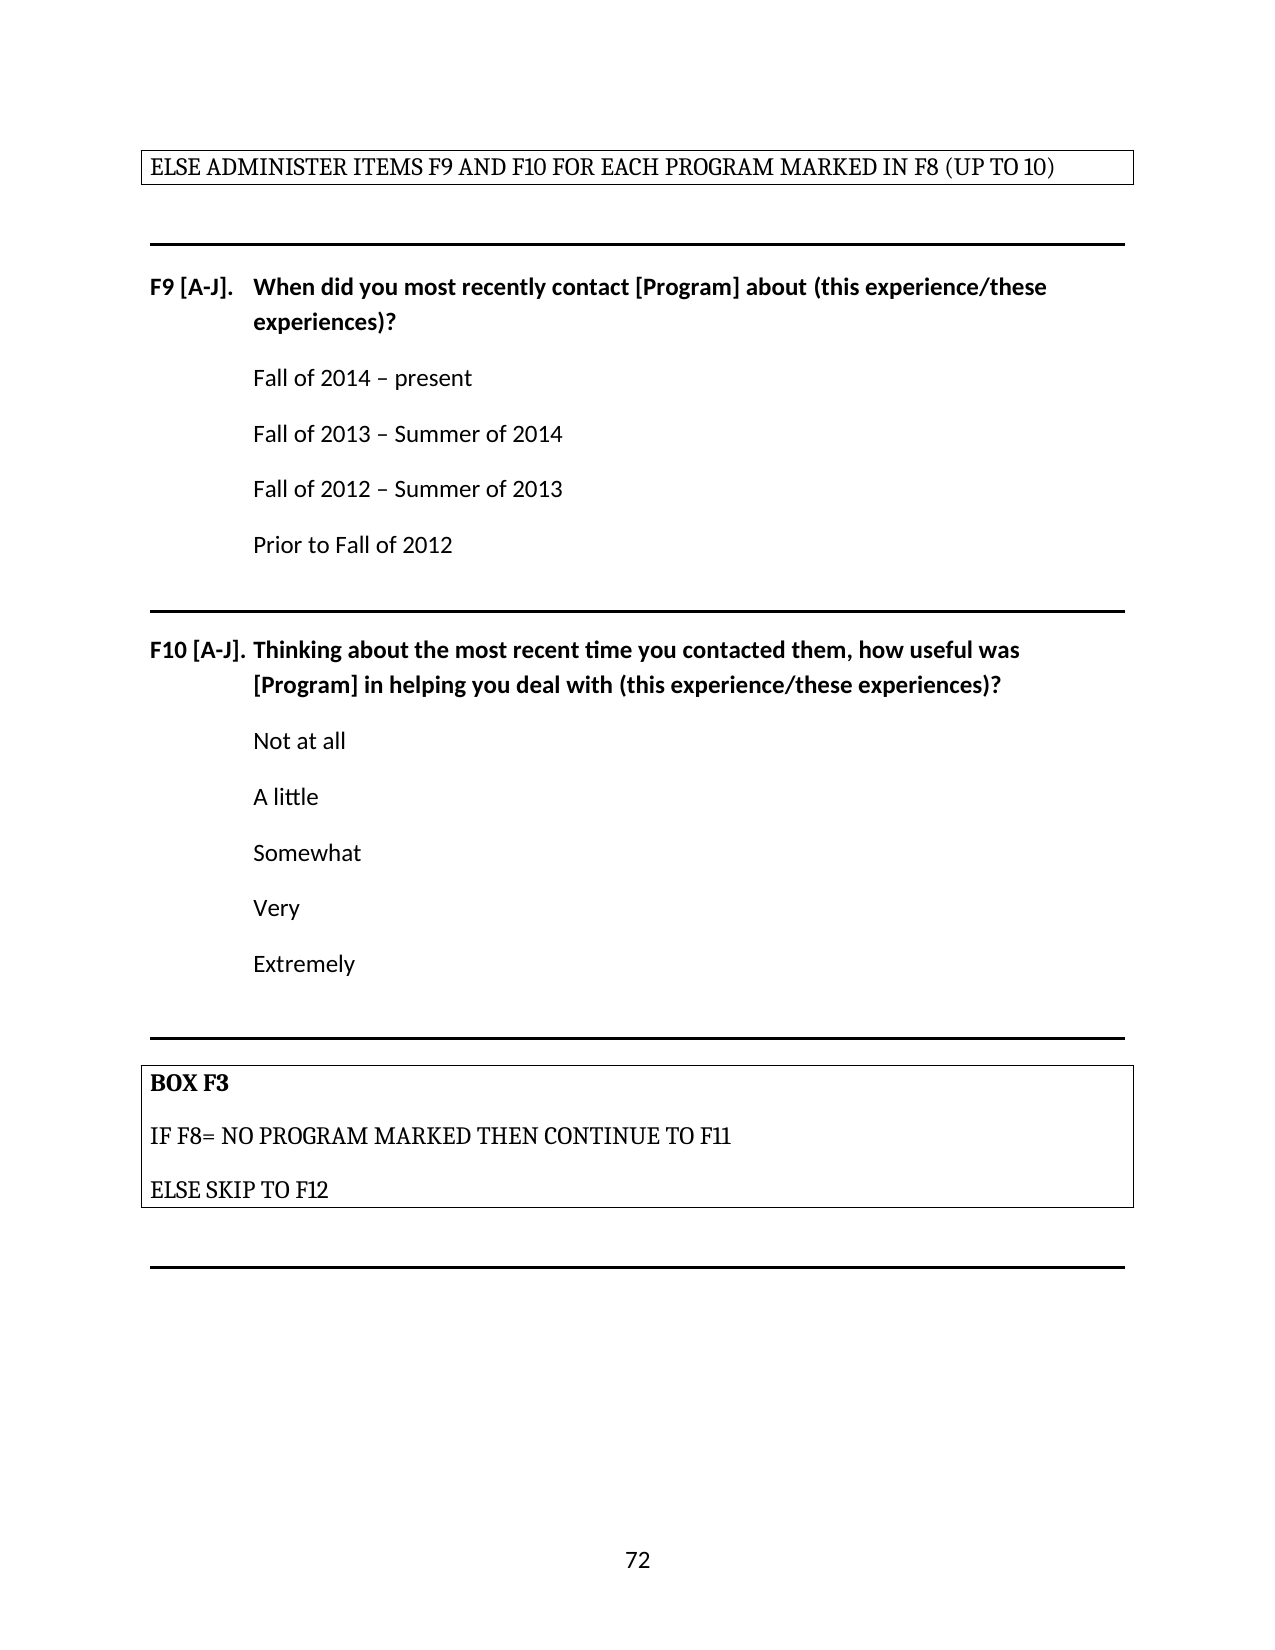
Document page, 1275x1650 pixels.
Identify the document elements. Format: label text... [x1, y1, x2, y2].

text Fall of 2013 – Summer of 2014 [253, 418, 1125, 448]
text Fall of 2012 – Summer of 2013 [253, 474, 1125, 504]
text F10 [A-J]. Thinking about the most recent time you contacted them, how useful was [Program] in helping you deal with (this experience/these experiences)? [150, 634, 1125, 700]
text IF F8= NO PROGRAM MARKED THEN CONTINUE TO F11 [142, 1119, 1133, 1151]
text Not at all [253, 725, 1125, 756]
text F9 [A-J]. When did you most recently contact [Program] about (this experience/these experiences)? [150, 271, 1125, 337]
text Somewhat [253, 837, 1125, 867]
text Fall of 2014 – present [253, 362, 1125, 392]
text ELSE ADMINISTER ITEMS F9 AND F10 FOR EACH PROGRAM MARKED IN F8 (UP TO 10) [142, 151, 1133, 184]
text A little [253, 781, 1125, 811]
text Prior to Fall of 2012 [253, 529, 1125, 560]
text Extremely [253, 948, 1125, 979]
text Very [253, 893, 1125, 923]
text BOX F3 [142, 1066, 1133, 1097]
text ELSE SKIP TO F12 [142, 1173, 1133, 1207]
